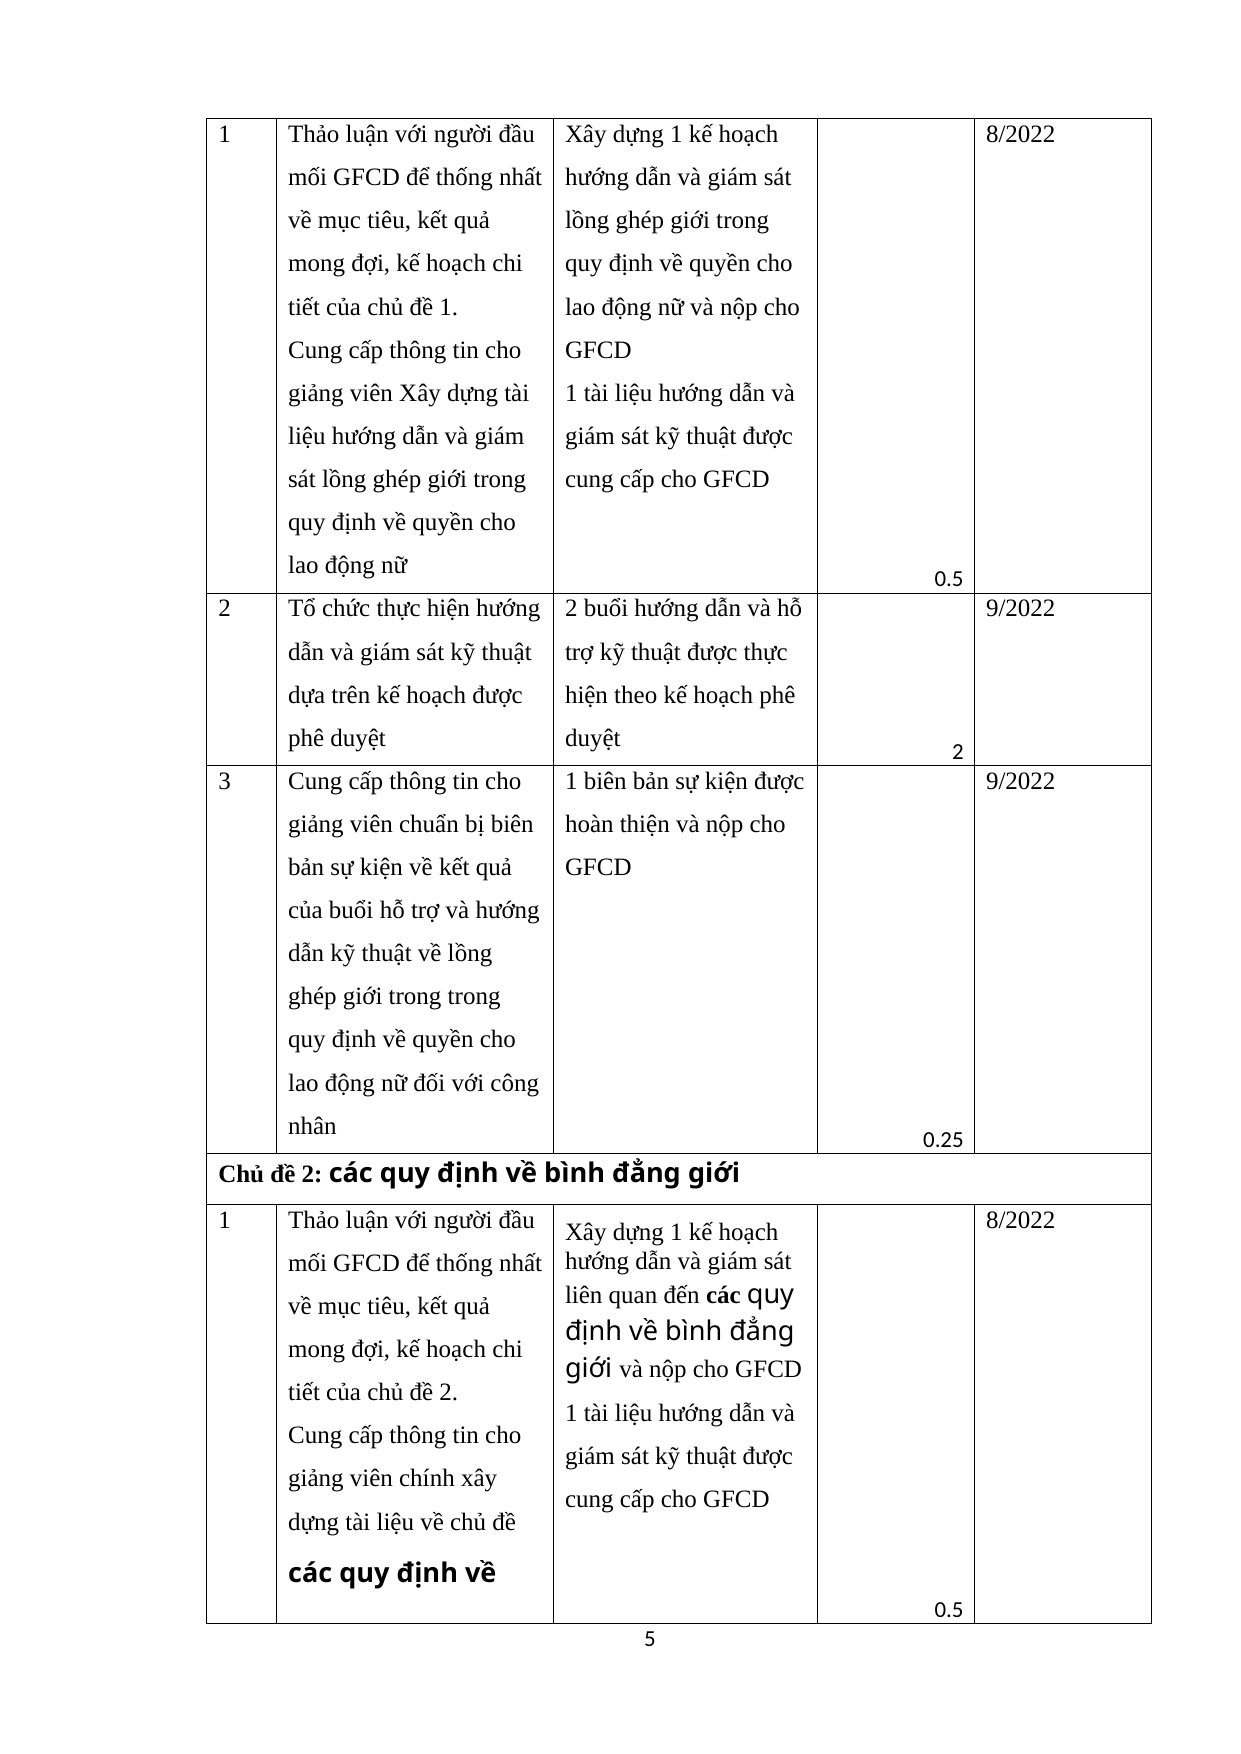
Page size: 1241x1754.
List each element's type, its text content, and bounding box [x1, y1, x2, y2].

table_cell 2 [818, 594, 974, 765]
table_cell 8/2022 [975, 1205, 1151, 1623]
table_cell 0.5 [818, 1205, 974, 1623]
table_cell 3 [207, 766, 276, 1153]
table_cell 9/2022 [975, 594, 1151, 765]
table_cell Tổ chức thực hiện hướng dẫn và giám sát kỹ thuật dựa trên kế hoạch được phê duyệt [277, 594, 553, 765]
table_cell 1 [207, 1205, 276, 1623]
table_cell 8/2022 [975, 119, 1151, 592]
table_cell Thảo luận với người đầu mối GFCD để thống nhất về mục tiêu, kết quả mong đợi, kế hoạch chi tiết của chủ đề 1. Cung cấp thông tin cho giảng viên Xây dựng tài liệu hướng dẫn và giám sát lồng ghép giới trong quy định về quyền cho lao động nữ [277, 119, 553, 592]
table_cell 2 [207, 594, 276, 765]
table_cell 1 biên bản sự kiện được hoàn thiện và nộp cho GFCD [554, 766, 817, 1153]
table_cell 0.25 [818, 766, 974, 1153]
table_cell 0.5 [818, 119, 974, 592]
table_cell 9/2022 [975, 766, 1151, 1153]
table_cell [277, 1205, 553, 1623]
table_cell Xây dựng 1 kế hoạch hướng dẫn và giám sát lồng ghép giới trong quy định về quyền cho lao động nữ và nộp cho GFCD 1 tài liệu hướng dẫn và giám sát kỹ thuật được cung cấp cho GFCD [554, 119, 817, 592]
table_cell 1 [207, 119, 276, 592]
table_cell Chủ đề 2: các quy định về bình đẳng giới [207, 1154, 1151, 1204]
table_cell Cung cấp thông tin cho giảng viên chuẩn bị biên bản sự kiện về kết quả của buổi hỗ trợ và hướng dẫn kỹ thuật về lồng ghép giới trong trong quy định về quyền cho lao động nữ đối với công nhân [277, 766, 553, 1153]
table_cell 2 buổi hướng dẫn và hỗ trợ kỹ thuật được thực hiện theo kế hoạch phê duyệt [554, 594, 817, 765]
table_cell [554, 1205, 817, 1623]
